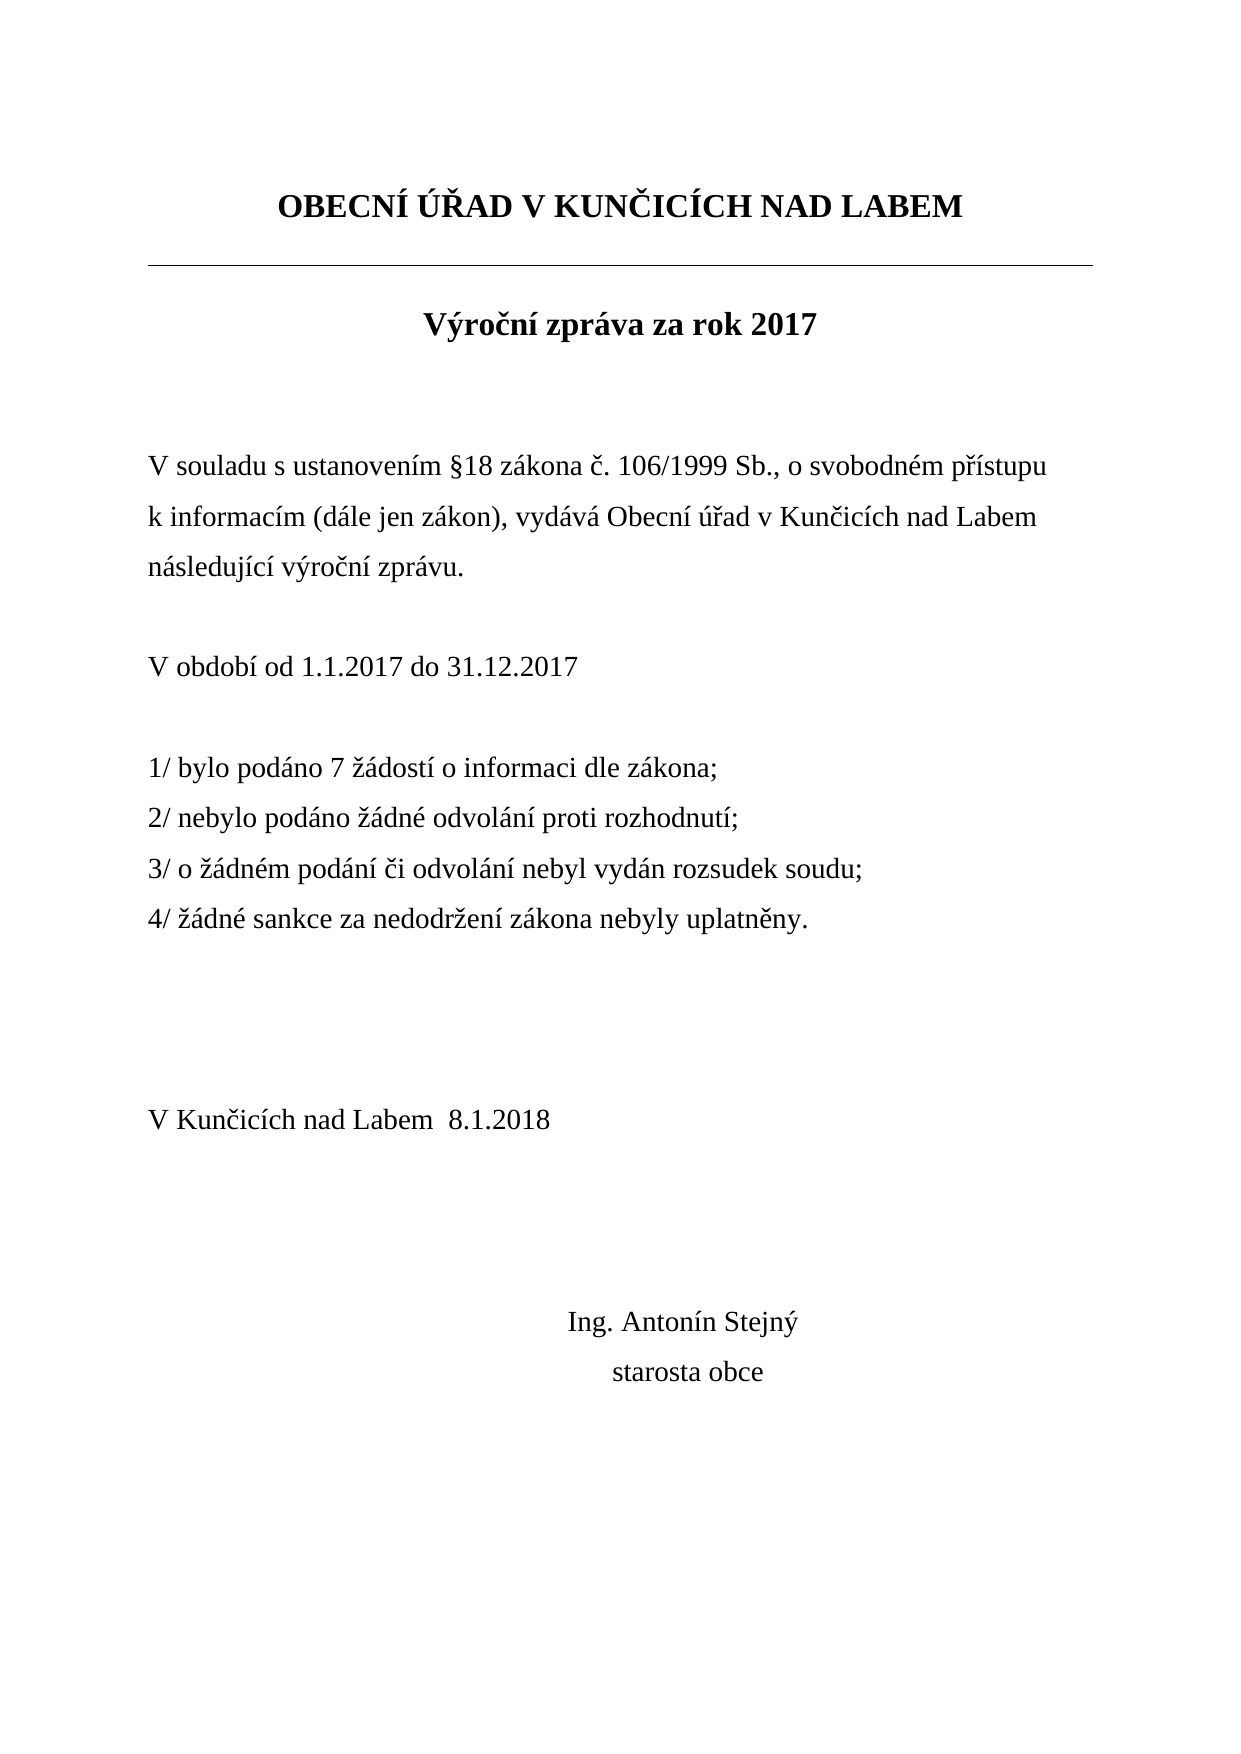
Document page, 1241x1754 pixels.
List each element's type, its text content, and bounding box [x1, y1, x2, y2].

text Ing. Antonín Stejný [148, 1304, 1093, 1337]
text 4/ žádné sankce za nedodržení zákona nebyly uplatněny. [148, 901, 1093, 935]
text V souladu s ustanovením §18 zákona č. 106/1999 Sb., o svobodném přístupu k informacím (dále jen zákon), vydává Obecní úřad v Kunčicích nad Labem následující výroční zprávu. [148, 448, 1093, 582]
text V Kunčicích nad Labem 8.1.2018 [148, 1102, 1093, 1136]
text 1/ bylo podáno 7 žádostí o informaci dle zákona; [148, 750, 1093, 784]
text starosta obce [148, 1354, 1093, 1387]
text Výroční zpráva za rok 2017 [148, 304, 1093, 343]
text V období od 1.1.2017 do 31.12.2017 [148, 649, 1093, 683]
text 3/ o žádném podání či odvolání nebyl vydán rozsudek soudu; [148, 851, 1093, 884]
text 2/ nebylo podáno žádné odvolání proti rozhodnutí; [148, 801, 1093, 834]
text OBECNÍ ÚŘAD V KUNČICÍCH NAD LABEM [148, 186, 1093, 224]
